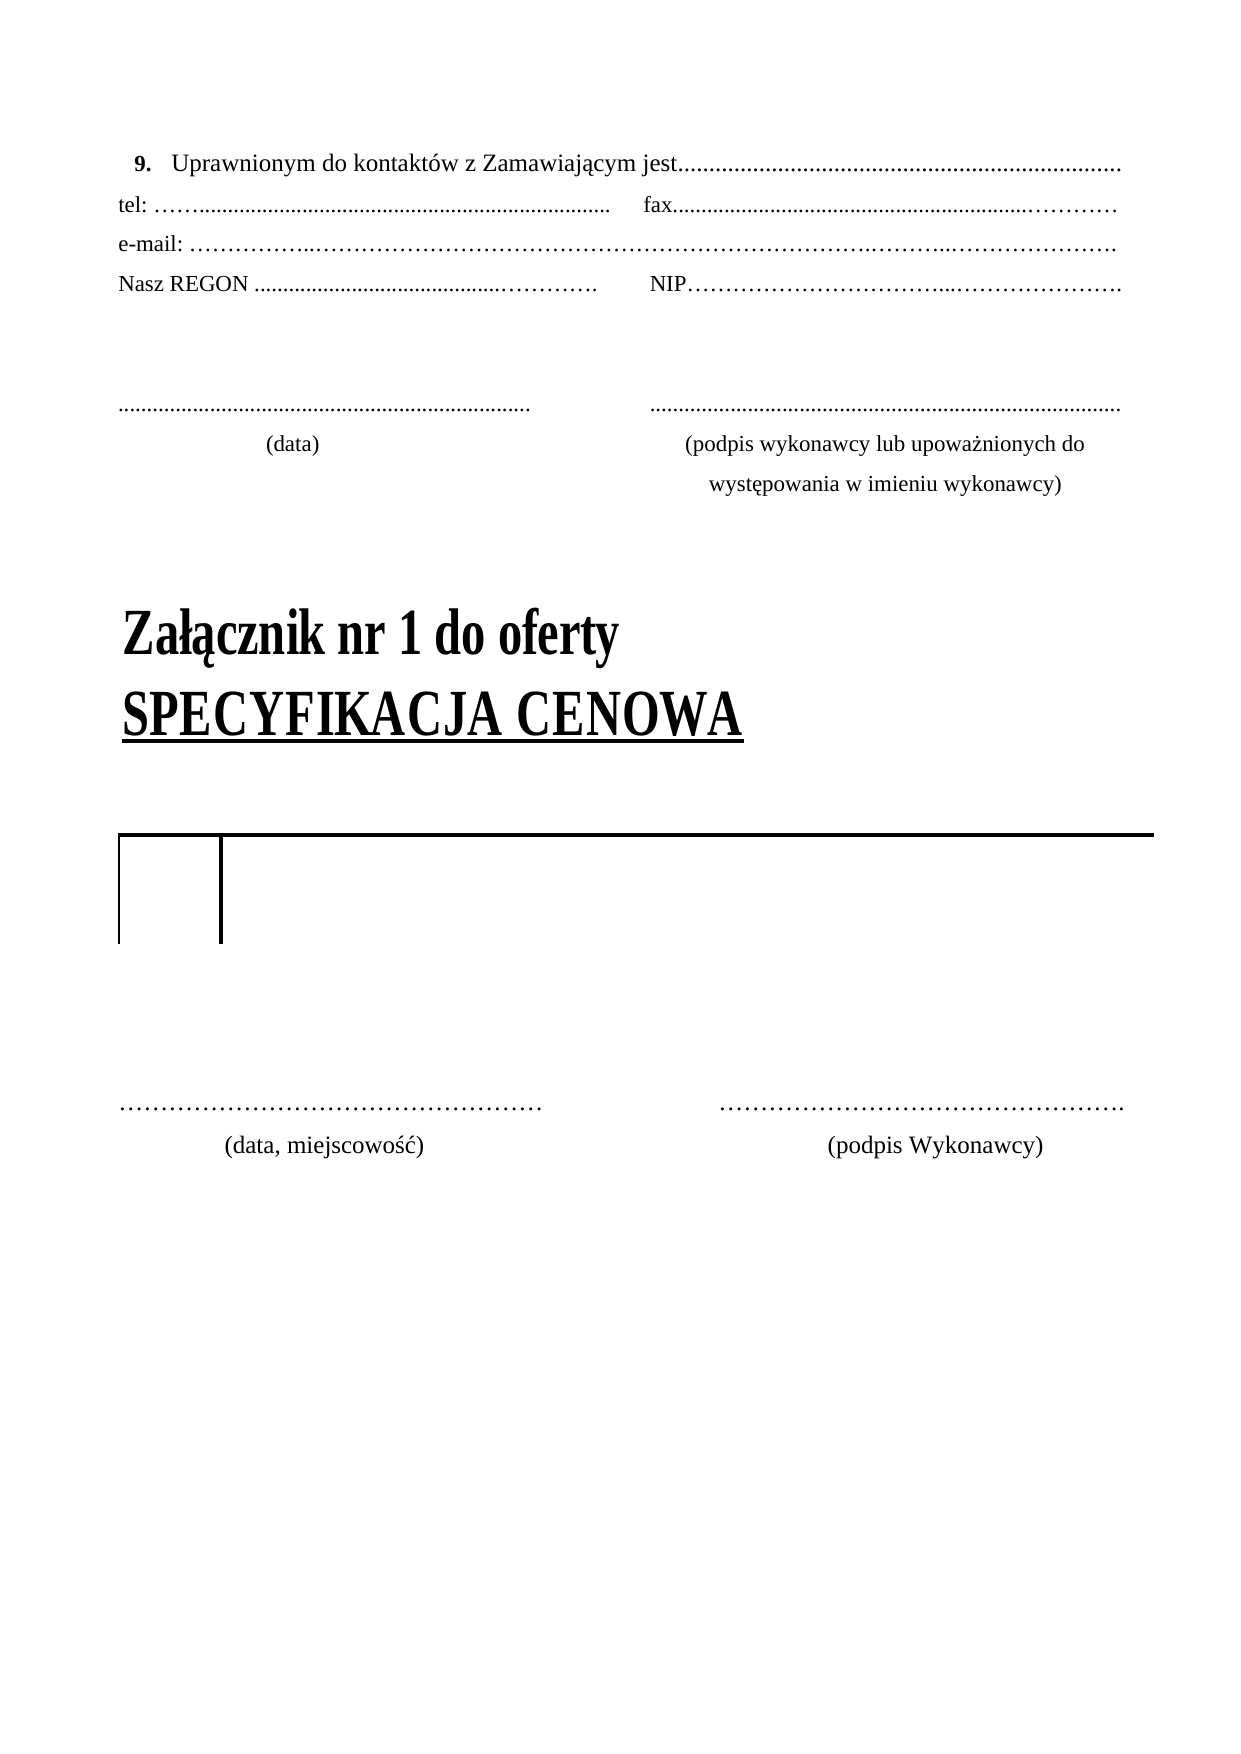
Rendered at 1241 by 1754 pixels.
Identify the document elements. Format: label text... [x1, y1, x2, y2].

text występowania w imieniu wykonawcy) [118, 469, 1125, 496]
text …………………………………………… …………………………………………. (data, miejscowość) (podpis Wykonawcy) [118, 1087, 1125, 1159]
text Nasz REGON ...........................................…………. NIP……………………………...…………………. [118, 270, 1125, 296]
text (data) (podpis wykonawcy lub upoważnionych do [118, 430, 1125, 456]
text tel: ……........................................................................ fax..............................................................………… [118, 191, 1125, 217]
list Uprawnionym do kontaktów z Zamawiającym jest [134, 148, 1125, 176]
text e-mail: ……………..……………………………………………………………….………..…………………. [118, 230, 1125, 257]
